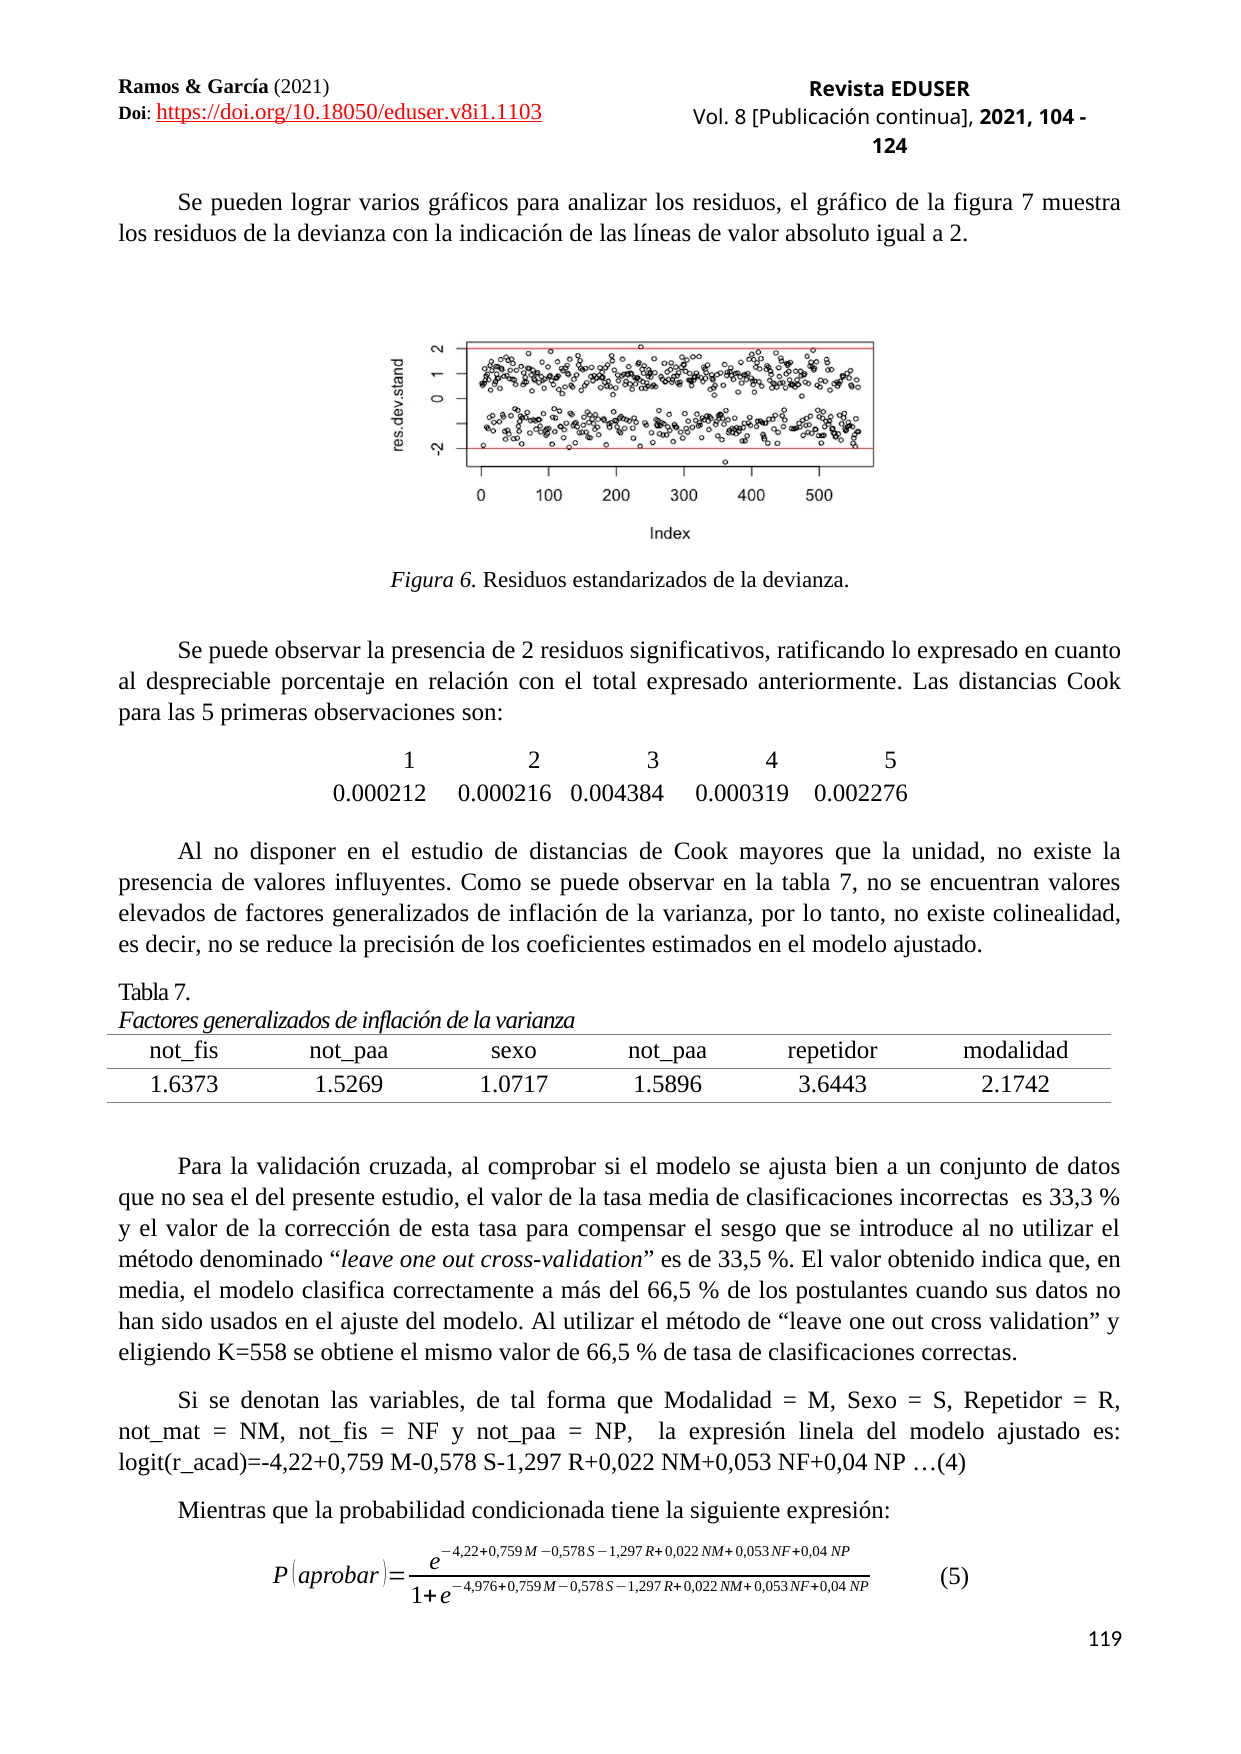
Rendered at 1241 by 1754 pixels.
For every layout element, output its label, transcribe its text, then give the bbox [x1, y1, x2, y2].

table_header modalidad [920, 1035, 1111, 1068]
table_cell 3.6443 [745, 1069, 920, 1102]
text 1 2 3 4 5 [118, 745, 1122, 774]
text Al no disponer en el estudio de distancias de Cook mayores que la unidad, no existe la presencia de valores influyentes. Como se puede observar en la tabla 7, no se encuentran valores elevados de factores generalizados de inflación de la varianza, por lo tanto, no existe colinealidad, es decir, no se reduce la precisión de los coeficientes estimados en el modelo ajustado. [118, 836, 1122, 958]
table_header sexo [437, 1035, 591, 1068]
text Se pueden lograr varios gráficos para analizar los residuos, el gráfico de la figura 7 muestra los residuos de la devianza con la indicación de las líneas de valor absoluto igual a 2. [118, 187, 1122, 247]
title Factores generalizados de inflación de la varianza [118, 1005, 1122, 1034]
table_header not_paa [591, 1035, 744, 1068]
text (5) [118, 1542, 1122, 1608]
table_cell 1.5896 [591, 1069, 744, 1102]
table_cell 1.6373 [107, 1069, 261, 1102]
table_cell 1.5269 [261, 1069, 437, 1102]
text 0.000212 0.000216 0.004384 0.000319 0.002276 [118, 778, 1122, 807]
text Mientras que la probabilidad condicionada tiene la siguiente expresión: [118, 1495, 1122, 1523]
text Si se denotan las variables, de tal forma que Modalidad = M, Sexo = S, Repetidor = R, not_mat = NM, not_fis = NF y not_paa = NP, la expresión linela del modelo ajustado es: logit(r_acad)=-4,22+0,759 M-0,578 S-1,297 R+0,022 NM+0,053 NF+0,04 NP …(4) [118, 1385, 1122, 1476]
table_header not_paa [261, 1035, 437, 1068]
table_header not_fis [107, 1035, 261, 1068]
table_cell 2.1742 [920, 1069, 1111, 1102]
text Se puede observar la presencia de 2 residuos significativos, ratificando lo expresado en cuanto al despreciable porcentaje en relación con el total expresado anteriormente. Las distancias Cook para las 5 primeras observaciones son: [118, 635, 1122, 726]
title Tabla 7. [118, 977, 1122, 1005]
table_cell 1.0717 [437, 1069, 591, 1102]
text Figura 6. Residuos estandarizados de la devianza. [118, 566, 1122, 592]
table_header repetidor [745, 1035, 920, 1068]
text Para la validación cruzada, al comprobar si el modelo se ajusta bien a un conjunto de datos que no sea el del presente estudio, el valor de la tasa media de clasificaciones incorrectas es 33,3 % y el valor de la corrección de esta tasa para compensar el sesgo que se introduce al no utilizar el método denominado “leave one out cross-validation” es de 33,5 %. El valor obtenido indica que, en media, el modelo clasifica correctamente a más del 66,5 % de los postulantes cuando sus datos no han sido usados en el ajuste del modelo. Al utilizar el método de “leave one out cross validation” y eligiendo K=558 se obtiene el mismo valor de 66,5 % de tasa de clasificaciones correctas. [118, 1151, 1122, 1366]
picture [385, 266, 915, 562]
